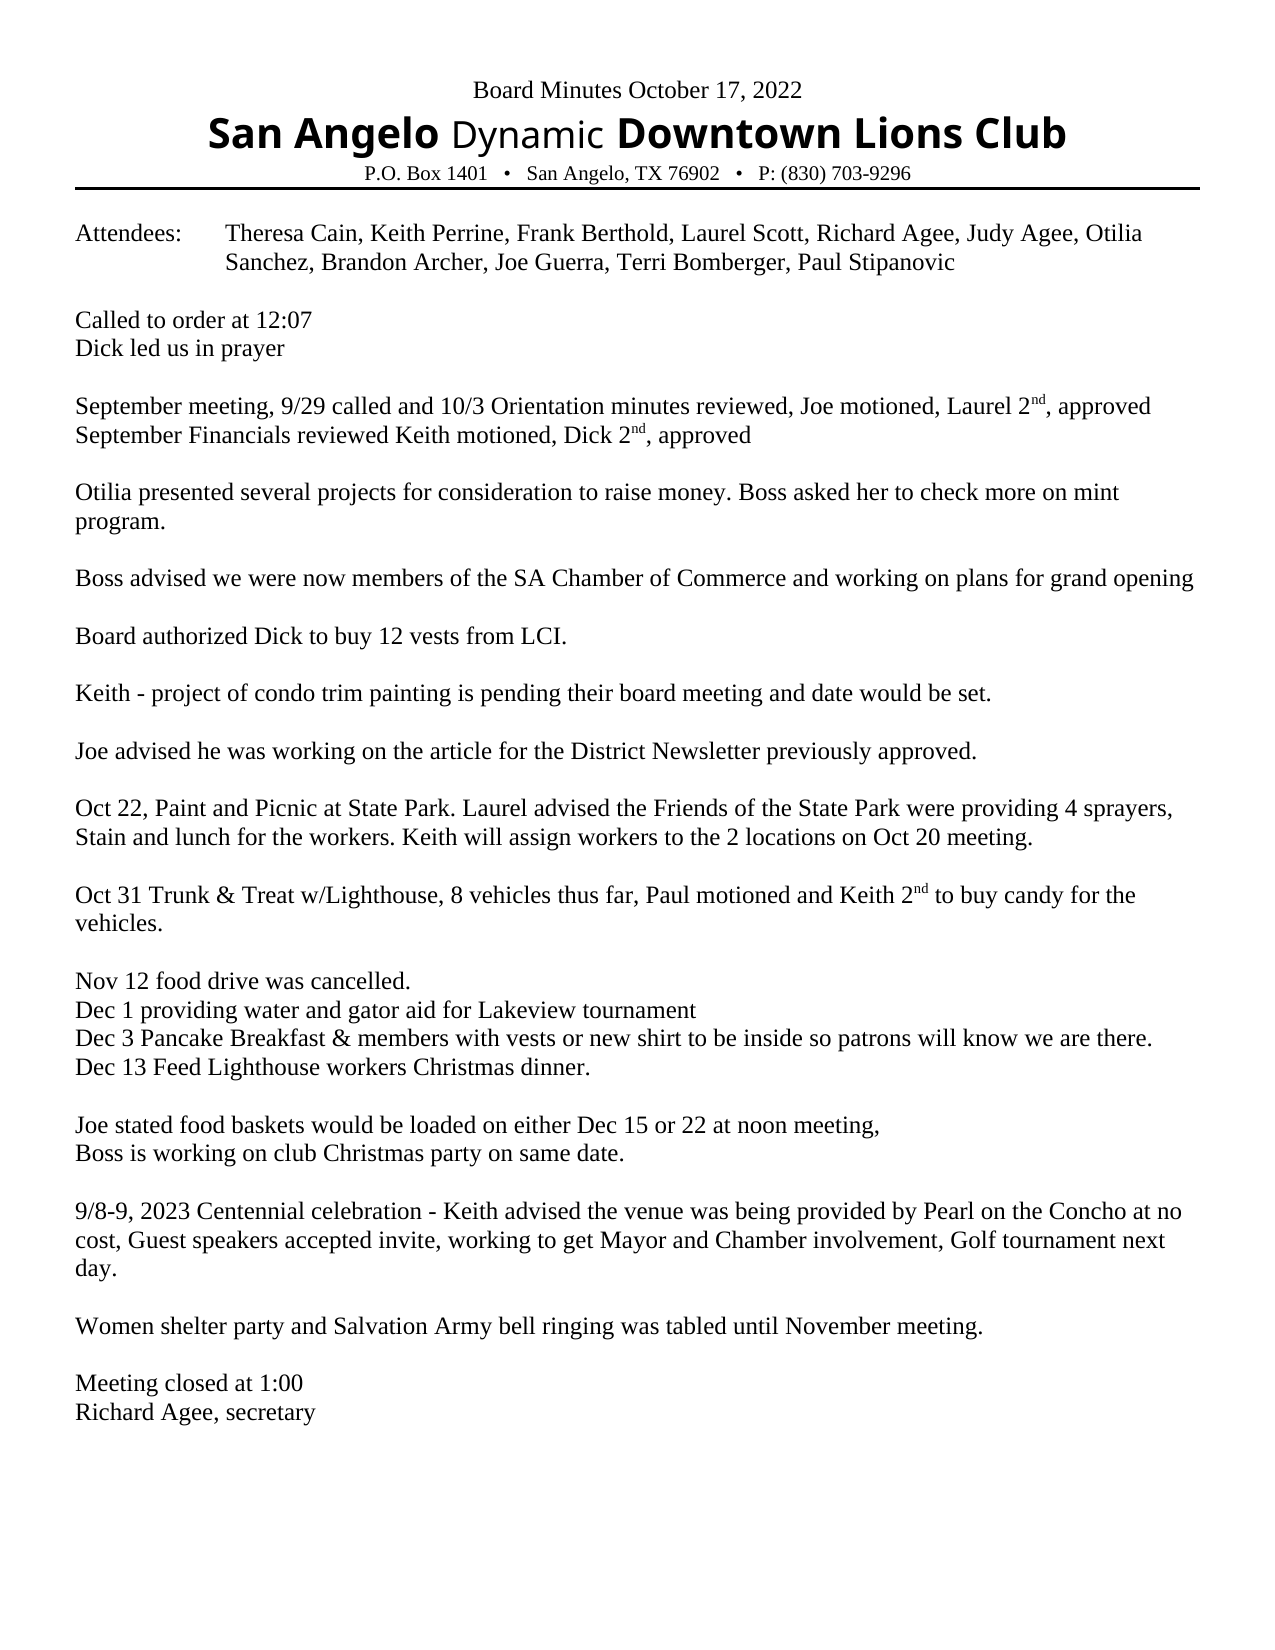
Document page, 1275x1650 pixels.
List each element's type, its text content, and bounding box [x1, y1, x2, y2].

text Joe advised he was working on the article for the District Newsletter previously approved. [75, 736, 1200, 765]
text September meeting, 9/29 called and 10/3 Orientation minutes reviewed, Joe motioned, Laurel 2nd, approved [75, 391, 1200, 420]
text Oct 22, Paint and Picnic at State Park. Laurel advised the Friends of the State Park were providing 4 sprayers, Stain and lunch for the workers. Keith will assign workers to the 2 locations on Oct 20 meeting. [75, 793, 1200, 851]
text Attendees: Theresa Cain, Keith Perrine, Frank Berthold, Laurel Scott, Richard Agee, Judy Agee, Otilia Sanchez, Brandon Archer, Joe Guerra, Terri Bomberger, Paul Stipanovic [75, 218, 1200, 276]
text September Financials reviewed Keith motioned, Dick 2nd, approved [75, 420, 1200, 448]
text Boss advised we were now members of the SA Chamber of Commerce and working on plans for grand opening [75, 563, 1200, 592]
text Nov 12 food drive was cancelled. [75, 966, 1200, 995]
text Richard Agee, secretary [75, 1397, 1200, 1426]
text Dec 3 Pancake Breakfast & members with vests or new shirt to be inside so patrons will know we are there. [75, 1023, 1200, 1052]
text P.O. Box 1401 • San Angelo, TX 76902 • P: (830) 703-9296 [75, 161, 1200, 187]
text Meeting closed at 1:00 [75, 1368, 1200, 1397]
text Dec 1 providing water and gator aid for Lakeview tournament [75, 995, 1200, 1023]
text Otilia presented several projects for consideration to raise money. Boss asked her to check more on mint program. [75, 477, 1200, 535]
text San Angelo Dynamic Downtown Lions Club [75, 104, 1200, 161]
text Dick led us in prayer [75, 333, 1200, 362]
text Oct 31 Trunk & Treat w/Lighthouse, 8 vehicles thus far, Paul motioned and Keith 2nd to buy candy for the vehicles. [75, 880, 1200, 937]
text Board Minutes October 17, 2022 [75, 75, 1200, 104]
text Dec 13 Feed Lighthouse workers Christmas dinner. [75, 1052, 1200, 1081]
text Women shelter party and Salvation Army bell ringing was tabled until November meeting. [75, 1311, 1200, 1340]
text Board authorized Dick to buy 12 vests from LCI. [75, 621, 1200, 650]
text Keith - project of condo trim painting is pending their board meeting and date would be set. [75, 678, 1200, 707]
text 9/8-9, 2023 Centennial celebration - Keith advised the venue was being provided by Pearl on the Concho at no cost, Guest speakers accepted invite, working to get Mayor and Chamber involvement, Golf tournament next day. [75, 1196, 1200, 1282]
text Joe stated food baskets would be loaded on either Dec 15 or 22 at noon meeting, [75, 1110, 1200, 1138]
text Called to order at 12:07 [75, 305, 1200, 333]
text Boss is working on club Christmas party on same date. [75, 1138, 1200, 1167]
